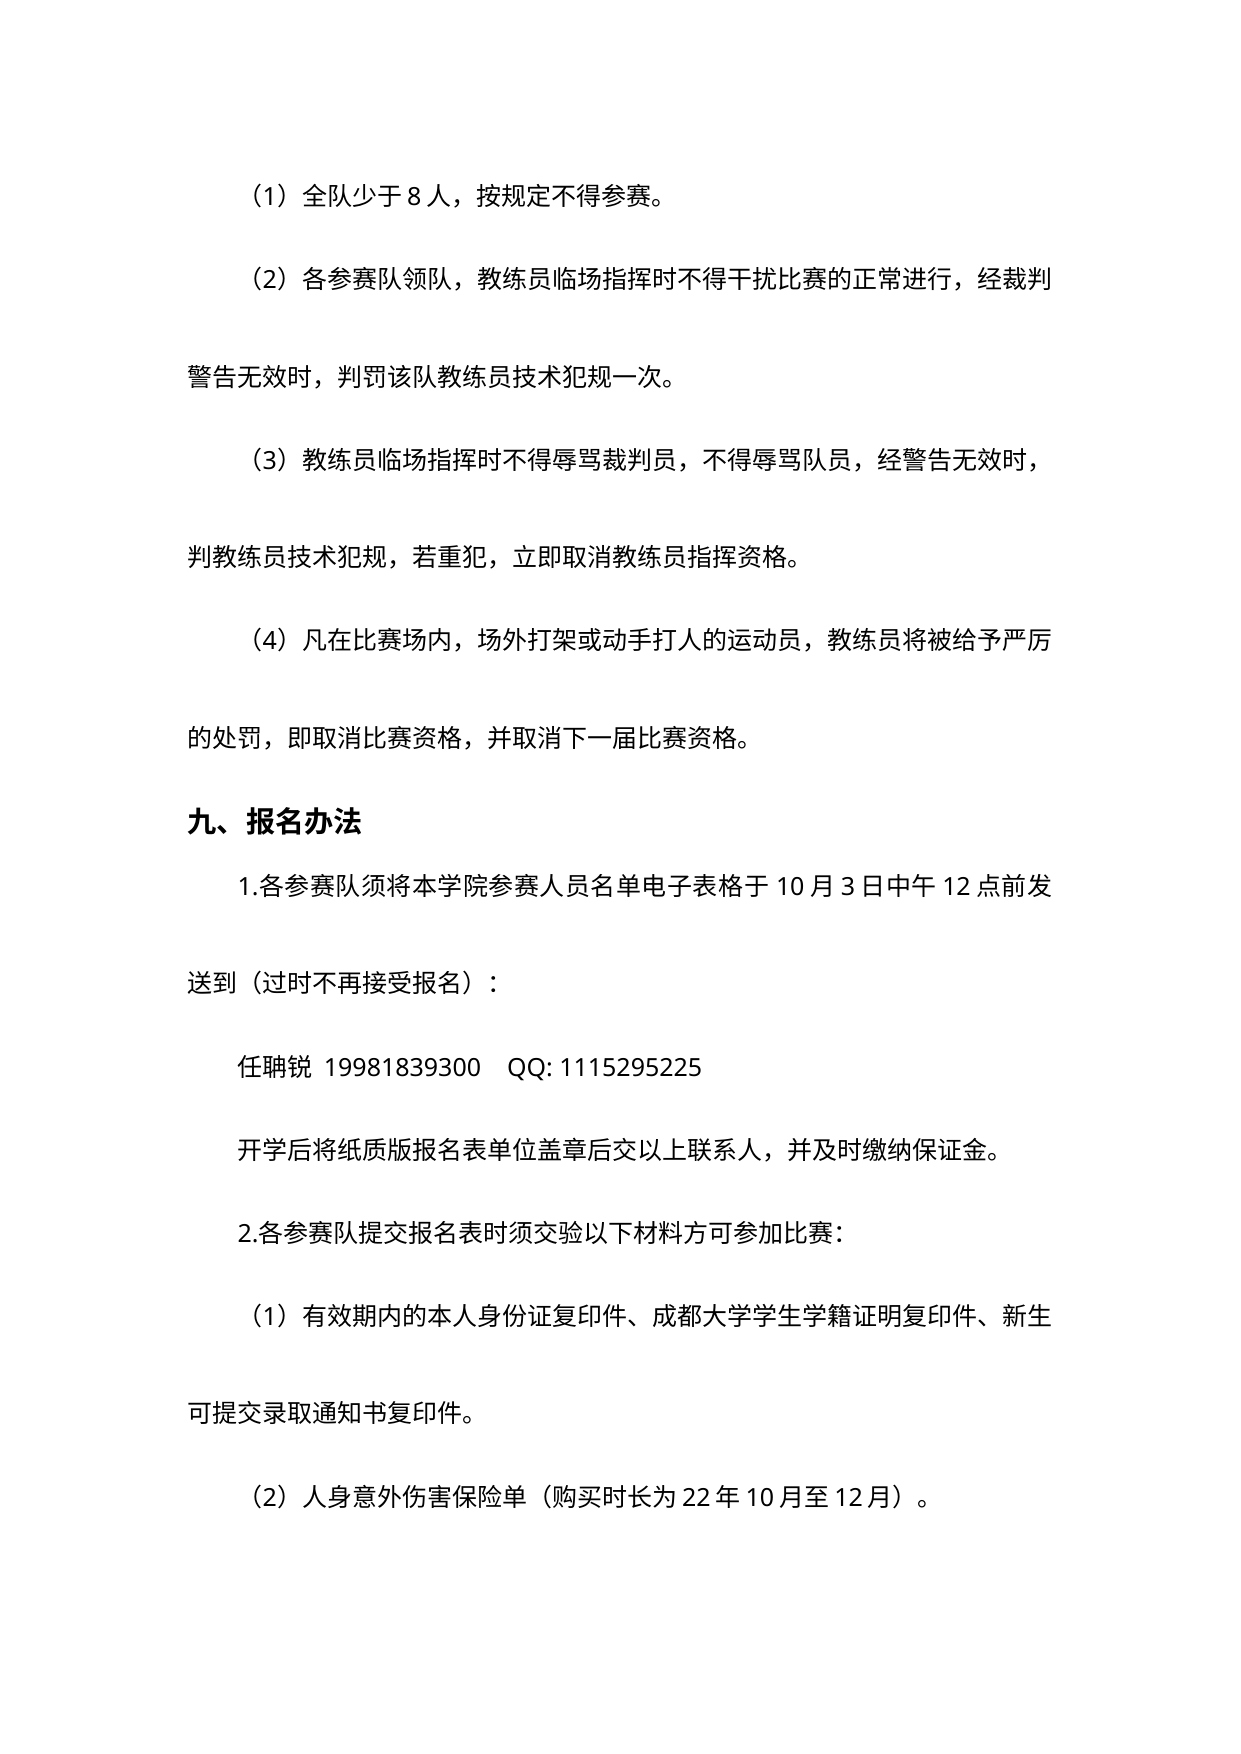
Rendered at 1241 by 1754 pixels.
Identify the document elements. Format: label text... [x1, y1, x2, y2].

text （4）凡在比赛场内，场外打架或动手打人的运动员，教练员将被给予严厉的处罚，即取消比赛资格，并取消下一届比赛资格。 [187, 606, 1053, 769]
text 1.各参赛队须将本学院参赛人员名单电子表格于10月3日中午12点前发送到（过时不再接受报名）： [187, 852, 1053, 1014]
text 任聃锐 19981839300 QQ: 1115295225 [187, 1033, 1053, 1098]
text （1）有效期内的本人身份证复印件、成都大学学生学籍证明复印件、新生可提交录取通知书复印件。 [187, 1282, 1053, 1444]
text （1）全队少于8人，按规定不得参赛。 [187, 162, 1053, 227]
text （2）人身意外伤害保险单（购买时长为22年10月至12月）。 [187, 1463, 1053, 1528]
text 开学后将纸质版报名表单位盖章后交以上联系人，并及时缴纳保证金。 [187, 1116, 1053, 1181]
text 九、报名办法 [187, 787, 1053, 852]
text （2）各参赛队领队，教练员临场指挥时不得干扰比赛的正常进行，经裁判警告无效时，判罚该队教练员技术犯规一次。 [187, 245, 1053, 408]
text （3）教练员临场指挥时不得辱骂裁判员，不得辱骂队员，经警告无效时，判教练员技术犯规，若重犯，立即取消教练员指挥资格。 [187, 426, 1053, 588]
text 2.各参赛队提交报名表时须交验以下材料方可参加比赛： [187, 1199, 1053, 1264]
